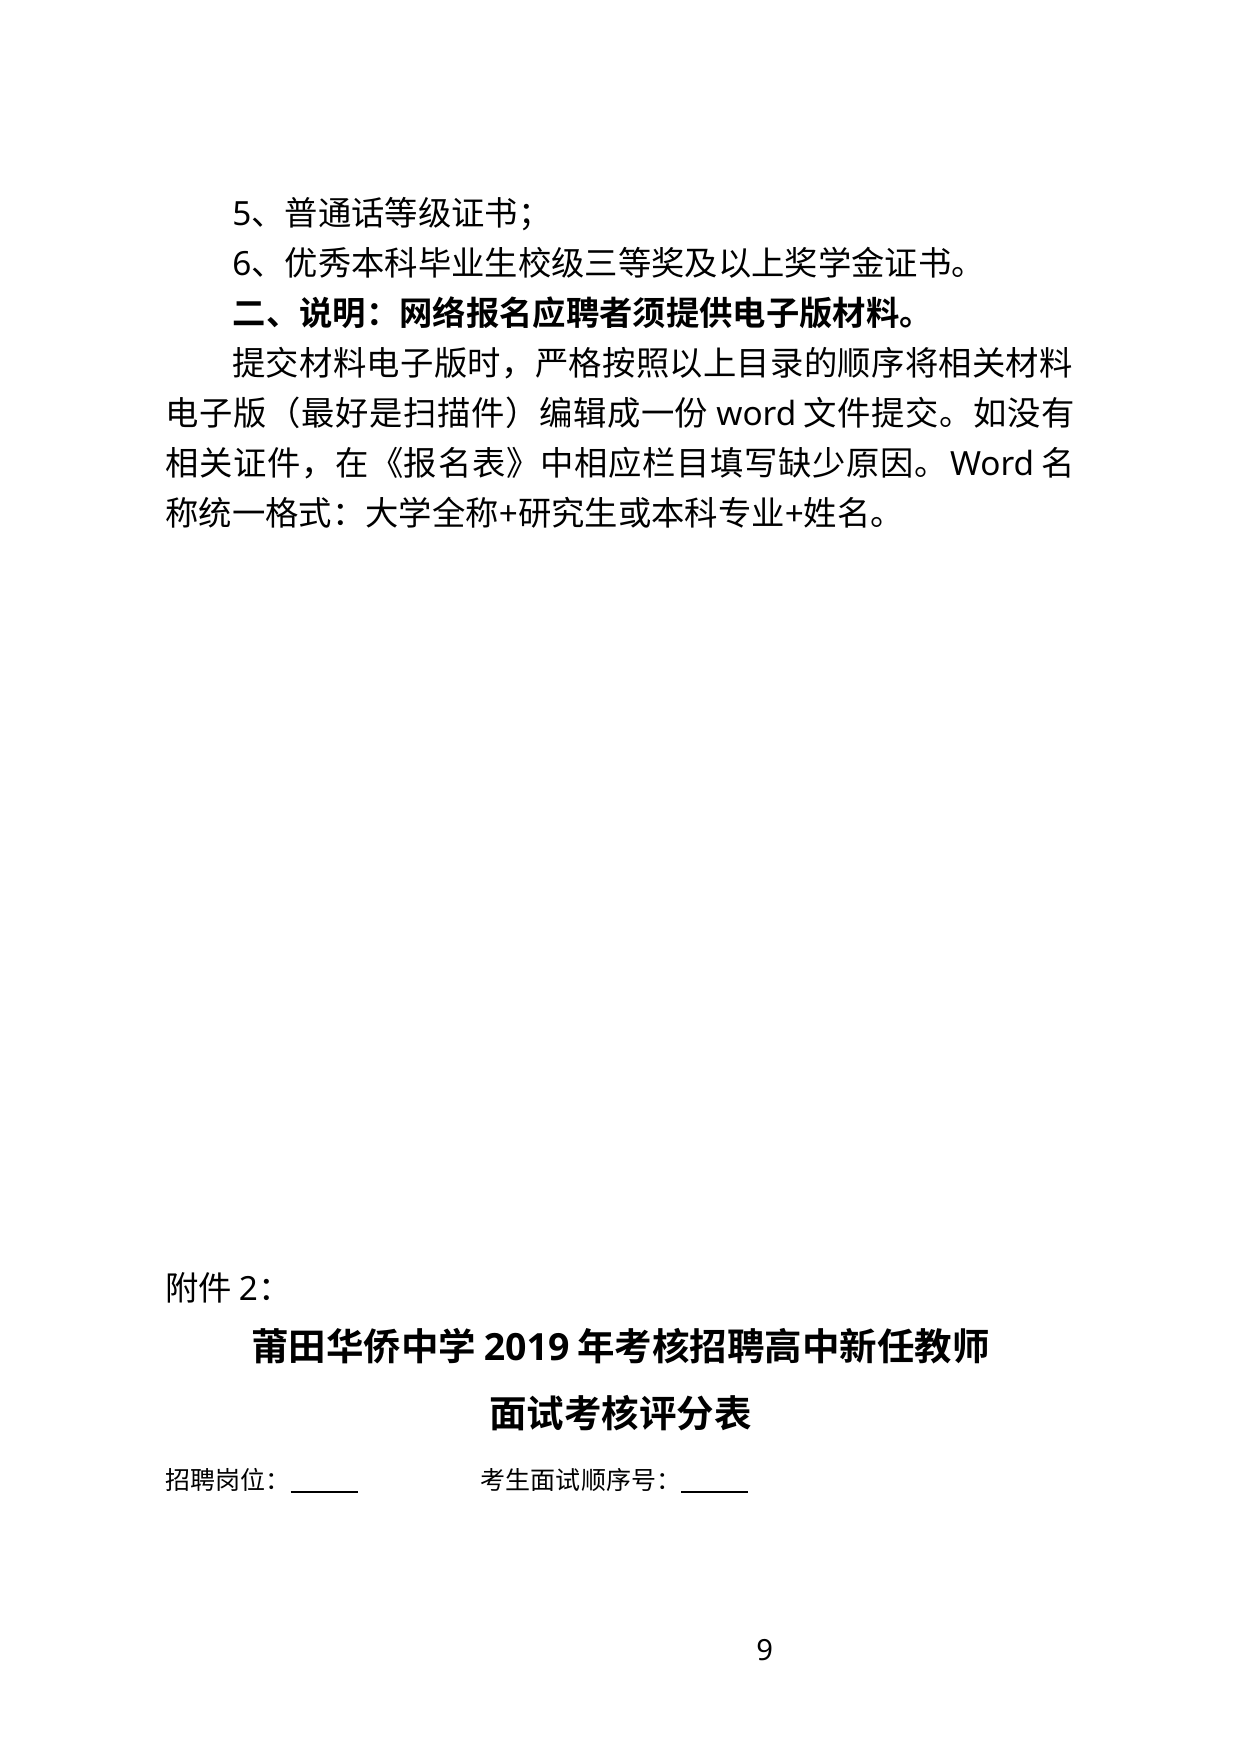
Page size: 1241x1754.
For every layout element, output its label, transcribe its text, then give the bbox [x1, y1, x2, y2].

text 附件2： [165, 1262, 1075, 1310]
text 莆田华侨中学2019年考核招聘高中新任教师 [165, 1310, 1075, 1378]
text 提交材料电子版时，严格按照以上目录的顺序将相关材料电子版（最好是扫描件）编辑成一份word文件提交。如没有相关证件，在《报名表》中相应栏目填写缺少原因。Word名称统一格式：大学全称+研究生或本科专业+姓名。 [165, 335, 1075, 535]
text 二、说明：网络报名应聘者须提供电子版材料。 [165, 285, 1075, 335]
text 6、优秀本科毕业生校级三等奖及以上奖学金证书。 [165, 235, 1075, 285]
text 5、普通话等级证书； [165, 185, 1075, 235]
text 招聘岗位： 考生面试顺序号： 1 [165, 1445, 1075, 1512]
text 面试考核评分表 [165, 1378, 1075, 1445]
